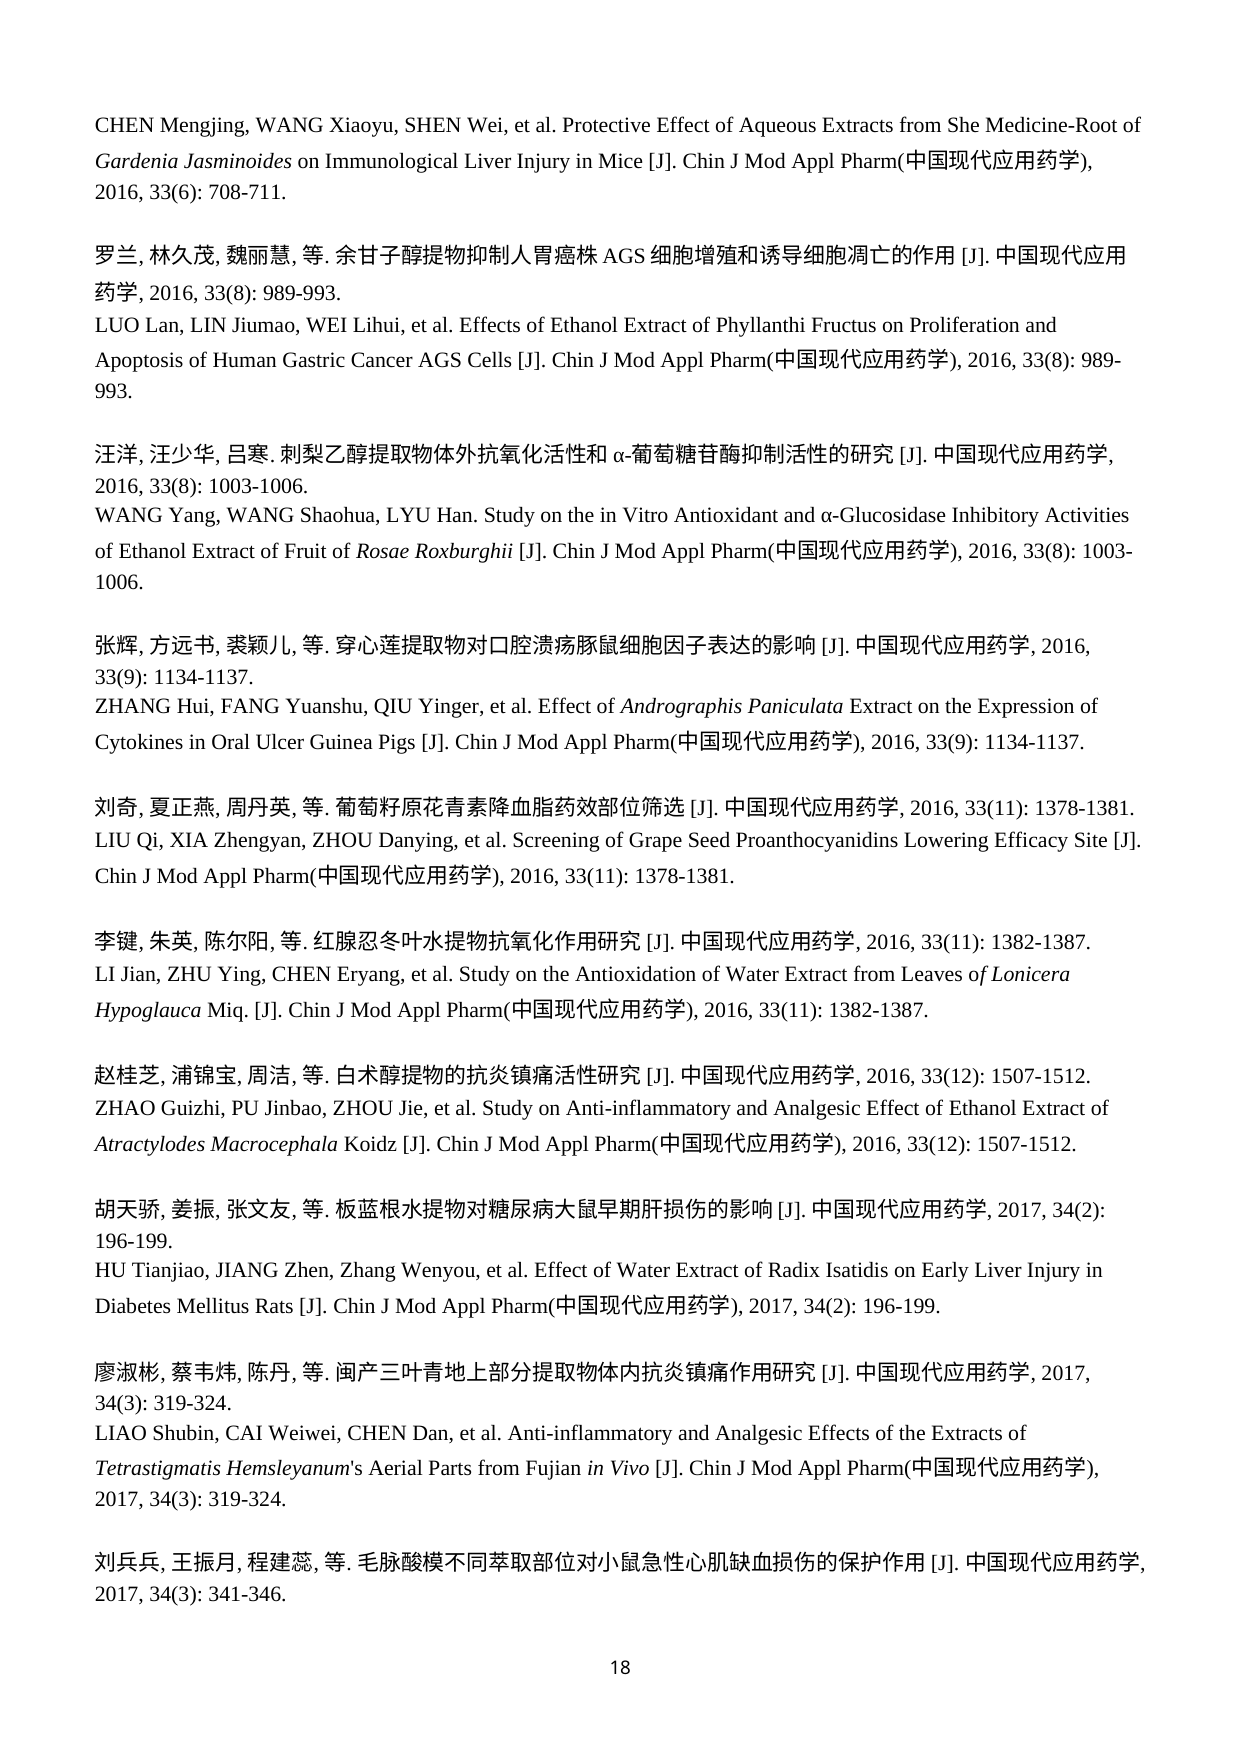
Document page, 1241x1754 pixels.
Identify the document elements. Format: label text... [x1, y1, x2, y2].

text ZHAO Guizhi, PU Jinbao, ZHOU Jie, et al. Study on Anti-inflammatory and Analgesic Effect of Ethanol Extract of Atractylodes Macrocephala Koidz [J]. Chin J Mod Appl Pharm(中国现代应用药学), 2016, 33(12): 1507-1512. [94, 1095, 1146, 1157]
text 汪洋, 汪少华, 吕寒. 刺梨乙醇提取物体外抗氧化活性和α-葡萄糖苷酶抑制活性的研究 [J]. 中国现代应用药学, 2016, 33(8): 1003-1006. [94, 437, 1146, 498]
text 罗兰, 林久茂, 魏丽慧, 等. 余甘子醇提物抑制人胃癌株AGS细胞增殖和诱导细胞凋亡的作用 [J]. 中国现代应用药学, 2016, 33(8): 989-993. [94, 238, 1146, 306]
text LI Jian, ZHU Ying, CHEN Eryang, et al. Study on the Antioxidation of Water Extract from Leaves of Lonicera Hypoglauca Miq. [J]. Chin J Mod Appl Pharm(中国现代应用药学), 2016, 33(11): 1382-1387. [94, 961, 1146, 1023]
text 刘奇, 夏正燕, 周丹英, 等. 葡萄籽原花青素降血脂药效部位筛选 [J]. 中国现代应用药学, 2016, 33(11): 1378-1381. [94, 790, 1146, 822]
text LIU Qi, XIA Zhengyan, ZHOU Danying, et al. Screening of Grape Seed Proanthocyanidins Lowering Efficacy Site [J]. Chin J Mod Appl Pharm(中国现代应用药学), 2016, 33(11): 1378-1381. [94, 827, 1146, 889]
text WANG Yang, WANG Shaohua, LYU Han. Study on the in Vitro Antioxidant and α-Glucosidase Inhibitory Activities of Ethanol Extract of Fruit of Rosae Roxburghii [J]. Chin J Mod Appl Pharm(中国现代应用药学), 2016, 33(8): 1003-1006. [94, 502, 1146, 594]
text ZHANG Hui, FANG Yuanshu, QIU Yinger, et al. Effect of Andrographis Paniculata Extract on the Expression of Cytokines in Oral Ulcer Guinea Pigs [J]. Chin J Mod Appl Pharm(中国现代应用药学), 2016, 33(9): 1134-1137. [94, 693, 1146, 755]
text CHEN Mengjing, WANG Xiaoyu, SHEN Wei, et al. Protective Effect of Aqueous Extracts from She Medicine-Root of Gardenia Jasminoides on Immunological Liver Injury in Mice [J]. Chin J Mod Appl Pharm(中国现代应用药学), 2016, 33(6): 708-711. [94, 112, 1146, 204]
text LIAO Shubin, CAI Weiwei, CHEN Dan, et al. Anti-inflammatory and Analgesic Effects of the Extracts of Tetrastigmatis Hemsleyanum's Aerial Parts from Fujian in Vivo [J]. Chin J Mod Appl Pharm(中国现代应用药学), 2017, 34(3): 319-324. [94, 1420, 1146, 1512]
text 胡天骄, 姜振, 张文友, 等. 板蓝根水提物对糖尿病大鼠早期肝损伤的影响 [J]. 中国现代应用药学, 2017, 34(2): 196-199. [94, 1192, 1146, 1253]
text 廖淑彬, 蔡韦炜, 陈丹, 等. 闽产三叶青地上部分提取物体内抗炎镇痛作用研究 [J]. 中国现代应用药学, 2017, 34(3): 319-324. [94, 1354, 1146, 1416]
text 刘兵兵, 王振月, 程建蕊, 等. 毛脉酸模不同萃取部位对小鼠急性心肌缺血损伤的保护作用 [J]. 中国现代应用药学, 2017, 34(3): 341-346. [94, 1545, 1146, 1606]
text LUO Lan, LIN Jiumao, WEI Lihui, et al. Effects of Ethanol Extract of Phyllanthi Fructus on Proliferation and Apoptosis of Human Gastric Cancer AGS Cells [J]. Chin J Mod Appl Pharm(中国现代应用药学), 2016, 33(8): 989-993. [94, 312, 1146, 403]
text 张辉, 方远书, 裘颖儿, 等. 穿心莲提取物对口腔溃疡豚鼠细胞因子表达的影响 [J]. 中国现代应用药学, 2016, 33(9): 1134-1137. [94, 628, 1146, 689]
text 李键, 朱英, 陈尔阳, 等. 红腺忍冬叶水提物抗氧化作用研究 [J]. 中国现代应用药学, 2016, 33(11): 1382-1387. [94, 924, 1146, 956]
text HU Tianjiao, JIANG Zhen, Zhang Wenyou, et al. Effect of Water Extract of Radix Isatidis on Early Liver Injury in Diabetes Mellitus Rats [J]. Chin J Mod Appl Pharm(中国现代应用药学), 2017, 34(2): 196-199. [94, 1257, 1146, 1320]
text 赵桂芝, 浦锦宝, 周洁, 等. 白术醇提物的抗炎镇痛活性研究 [J]. 中国现代应用药学, 2016, 33(12): 1507-1512. [94, 1058, 1146, 1090]
